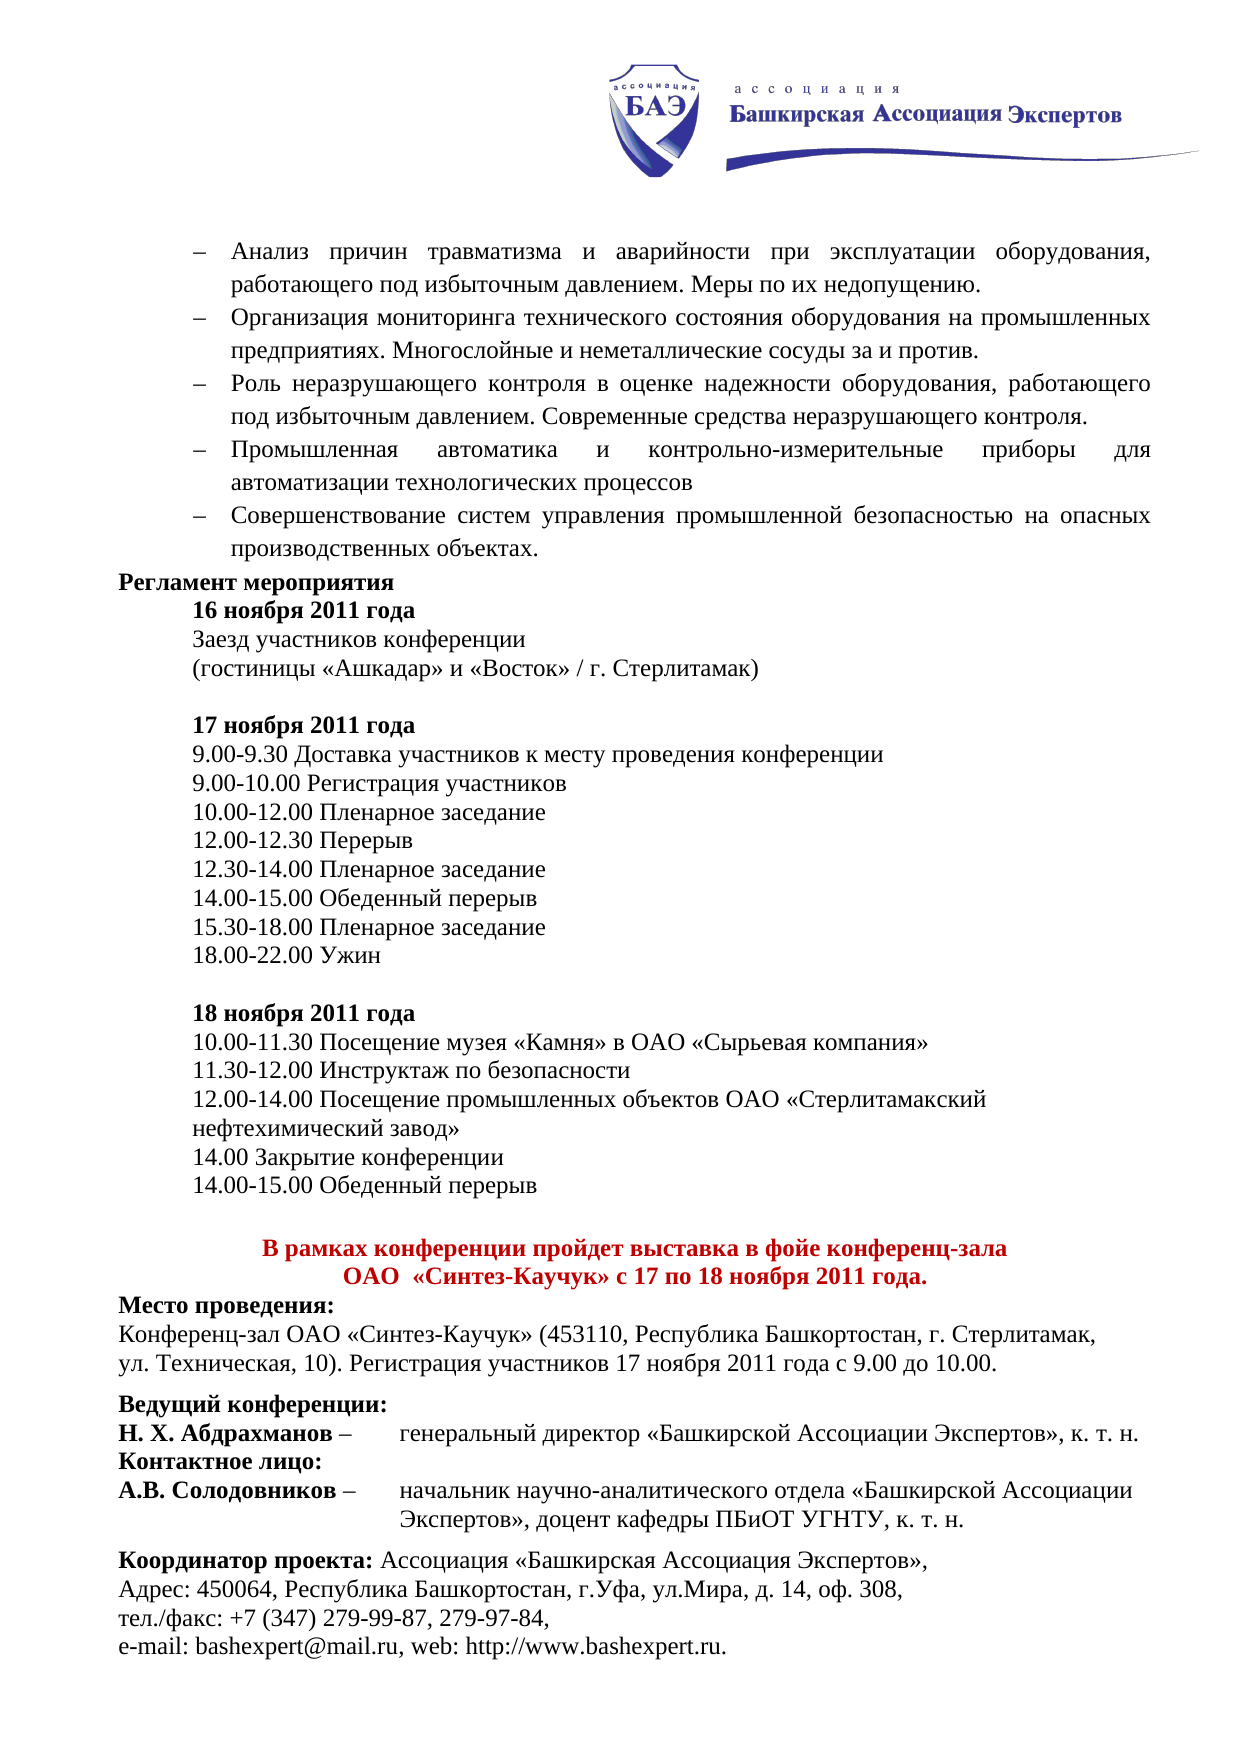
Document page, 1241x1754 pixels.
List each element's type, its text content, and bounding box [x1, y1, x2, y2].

text 16 ноября 2011 года [192, 595, 1152, 624]
text А.В. Солодовников – начальник научно-аналитического отдела «Башкирской Ассоциации Экспертов», доцент кафедры ПБиОТ УГНТУ, к. т. н. [118, 1475, 1152, 1533]
text 12.00-14.00 Посещение промышленных объектов ОАО «Стерлитамакский нефтехимический завод» 14.00 Закрытие конференции [192, 1084, 1152, 1170]
text 11.30-12.00 Инструктаж по безопасности [192, 1055, 1152, 1084]
text Конференц-зал ОАО «Синтез-Каучук» (453110, Республика Башкортостан, г. Стерлитамак, ул. Техническая, 10). Регистрация участников 17 ноября 2011 года с 9.00 до 10.00. [118, 1319, 1152, 1376]
text Место проведения: [118, 1290, 1152, 1319]
text (гостиницы «Ашкадар» и «Восток» / г. Стерлитамак) [192, 653, 1152, 710]
list Анализ причин травматизма и аварийности при эксплуатации оборудования, работающего под избыточным давлением. Меры по их недопущению. [193, 236, 1152, 298]
text В рамках конференции пройдет выставка в фойе конференц-зала [118, 1233, 1152, 1261]
text Координатор проекта: Ассоциация «Башкирская Ассоциация Экспертов», Адрес: 450064, Республика Башкортостан, г.Уфа, ул.Мира, д. 14, оф. 308, тел./факс: +7 (347) 279-99-87, 279-97-84, e-mail: bashexpert@mail.ru, web: http://www.bashexpert.ru. [118, 1545, 1152, 1660]
text Н. Х. Абдрахманов – генеральный директор «Башкирской Ассоциации Экспертов», к. т. н. [118, 1418, 1152, 1446]
text 9.00-9.30 Доставка участников к месту проведения конференции 9.00-10.00 Регистрация участников 10.00-12.00 Пленарное заседание 12.00-12.30 Перерыв 12.30-14.00 Пленарное заседание 14.00-15.00 Обеденный перерыв 15.30-18.00 Пленарное заседание 18.00-22.00 Ужин [192, 739, 1152, 969]
text ОАО «Синтез-Каучук» с 17 по 18 ноября 2011 года. [118, 1261, 1152, 1290]
picture [609, 64, 1200, 178]
text 17 ноября 2011 года [192, 710, 1152, 739]
list Совершенствование систем управления промышленной безопасностью на опасных производственных объектах. [193, 501, 1152, 562]
text 14.00-15.00 Обеденный перерыв [192, 1170, 1152, 1199]
text Регламент мероприятия [118, 567, 1152, 595]
text 18 ноября 2011 года [192, 998, 1152, 1027]
list Роль неразрушающего контроля в оценке надежности оборудования, работающего под избыточным давлением. Современные средства неразрушающего контроля. [193, 368, 1152, 430]
list Промышленная автоматика и контрольно-измерительные приборы для автоматизации технологических процессов [193, 434, 1152, 496]
list Организация мониторинга технического состояния оборудования на промышленных предприятиях. Многослойные и неметаллические сосуды за и против. [193, 302, 1152, 364]
text Заезд участников конференции [192, 624, 1152, 653]
text Контактное лицо: [118, 1446, 1152, 1475]
text Ведущий конференции: [118, 1389, 1152, 1418]
text 10.00-11.30 Посещение музея «Камня» в ОАО «Сырьевая компания» [192, 1027, 1152, 1055]
